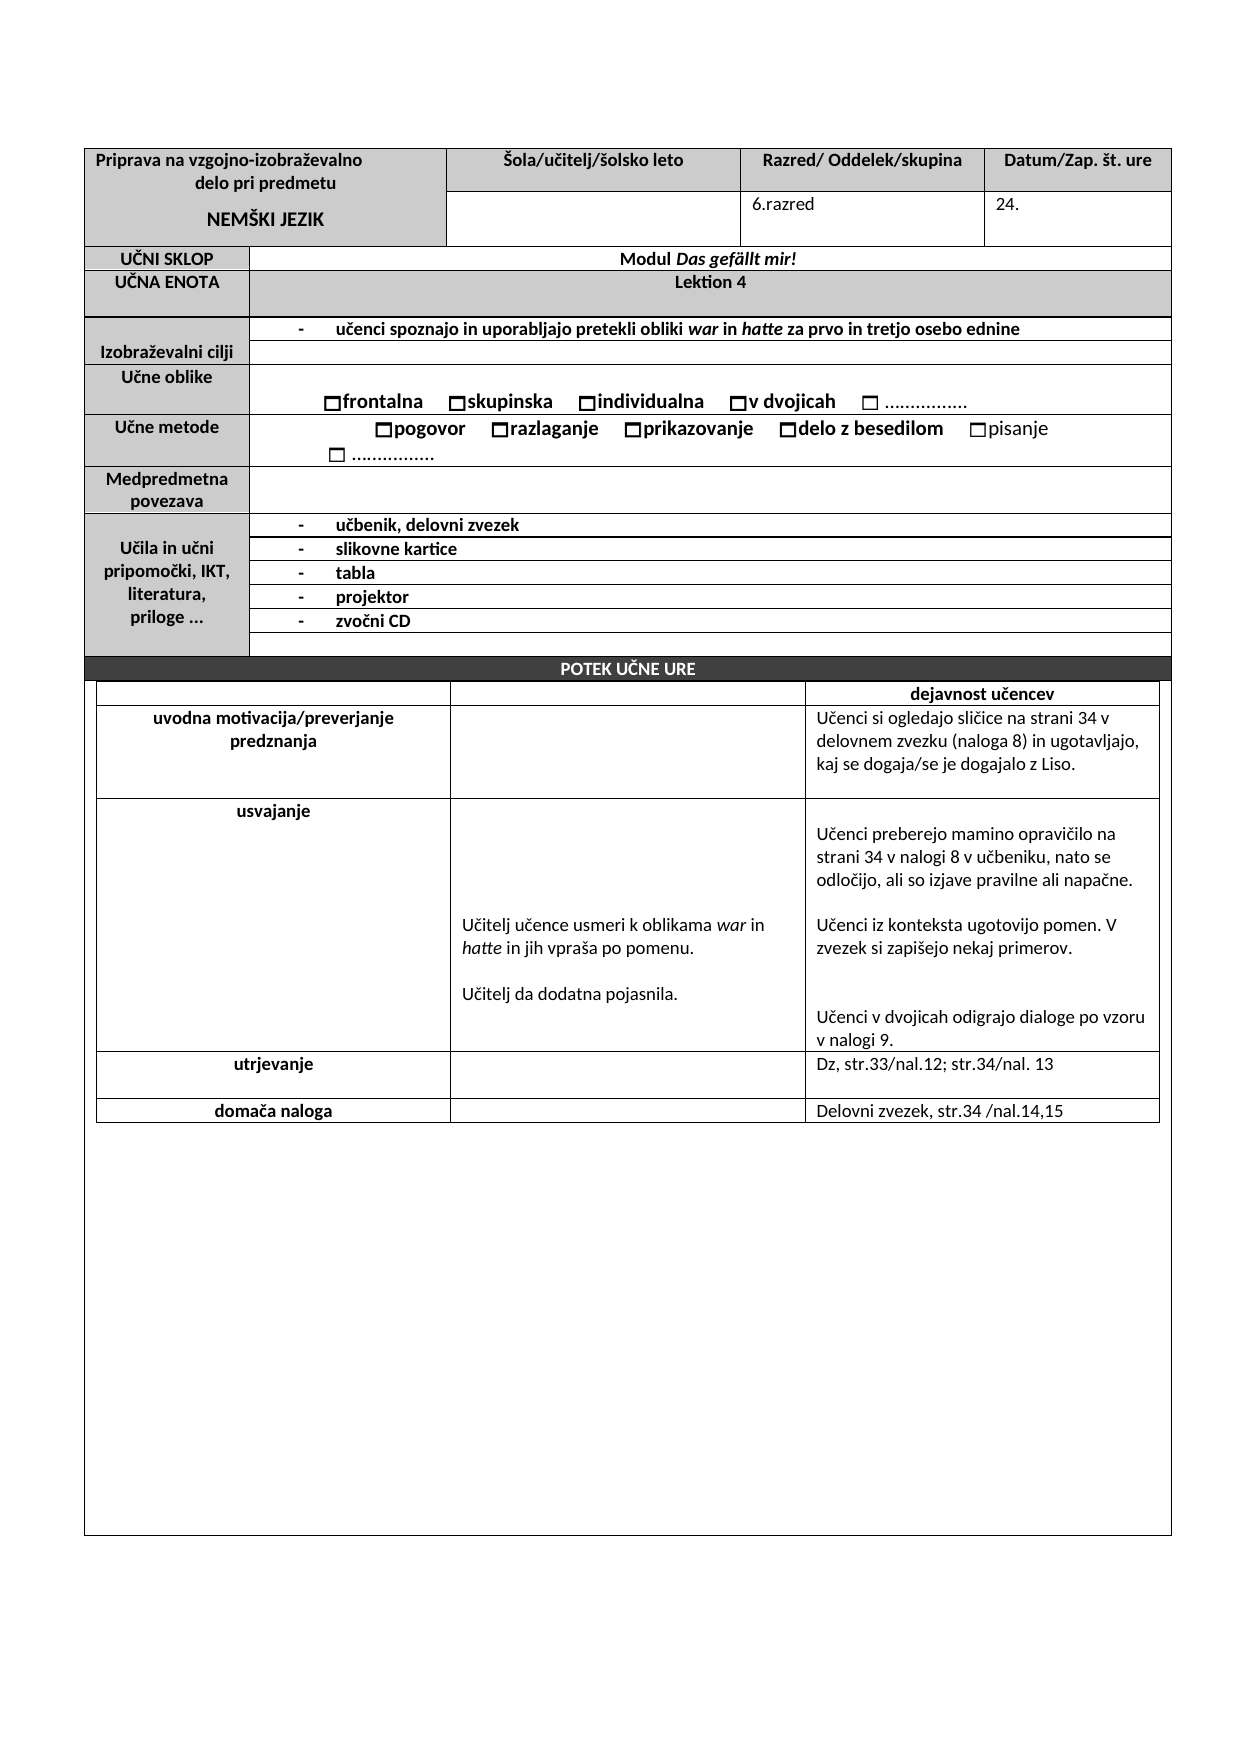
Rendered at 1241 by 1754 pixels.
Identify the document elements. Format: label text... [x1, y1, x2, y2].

table_cell Lektion 4 [250, 271, 1171, 316]
table_cell Učne oblike [85, 365, 249, 414]
table_cell tabla [250, 561, 1171, 584]
table_cell Učne metode [85, 415, 249, 466]
table_cell [85, 681, 1171, 1535]
table_header Datum/Zap. št. ure [985, 149, 1171, 191]
table_cell učenci spoznajo in uporabljajo pretekli obliki war in hatte za prvo in tretjo osebo ednine [250, 318, 1171, 340]
table_cell UČNI SKLOP [85, 247, 249, 269]
table_cell Medpredmetna povezava [85, 467, 249, 512]
table_cell zvočni CD [250, 609, 1171, 632]
table_cell 6.razred [741, 192, 984, 246]
table_cell učbenik, delovni zvezek [250, 514, 1171, 536]
table_cell POTEK UČNE URE [85, 657, 1171, 680]
table_cell [250, 341, 1171, 364]
table_cell [447, 192, 740, 246]
table_header Razred/ Oddelek/skupina [741, 149, 984, 191]
table_cell projektor [250, 585, 1171, 608]
table_header Šola/učitelj/šolsko leto [447, 149, 740, 191]
table_cell pogovor razlaganje prikazovanje delo z besedilom pisanje …............. [250, 415, 1171, 466]
table_cell frontalna skupinska individualna v dvojicah …............. [250, 365, 1171, 414]
table_cell [250, 467, 1171, 512]
table_cell UČNA ENOTA [85, 271, 249, 316]
table_header Priprava na vzgojno-izobraževalno delo pri predmetu NEMŠKI JEZIK [85, 149, 446, 246]
table_cell Modul Das gefällt mir! [250, 247, 1171, 269]
table_cell Izobraževalni cilji [85, 318, 249, 364]
table_cell [250, 633, 1171, 656]
table_cell slikovne kartice [250, 538, 1171, 560]
table_cell Učila in učni pripomočki, IKT, literatura, priloge ... [85, 514, 249, 656]
table_cell 24. [985, 192, 1171, 246]
